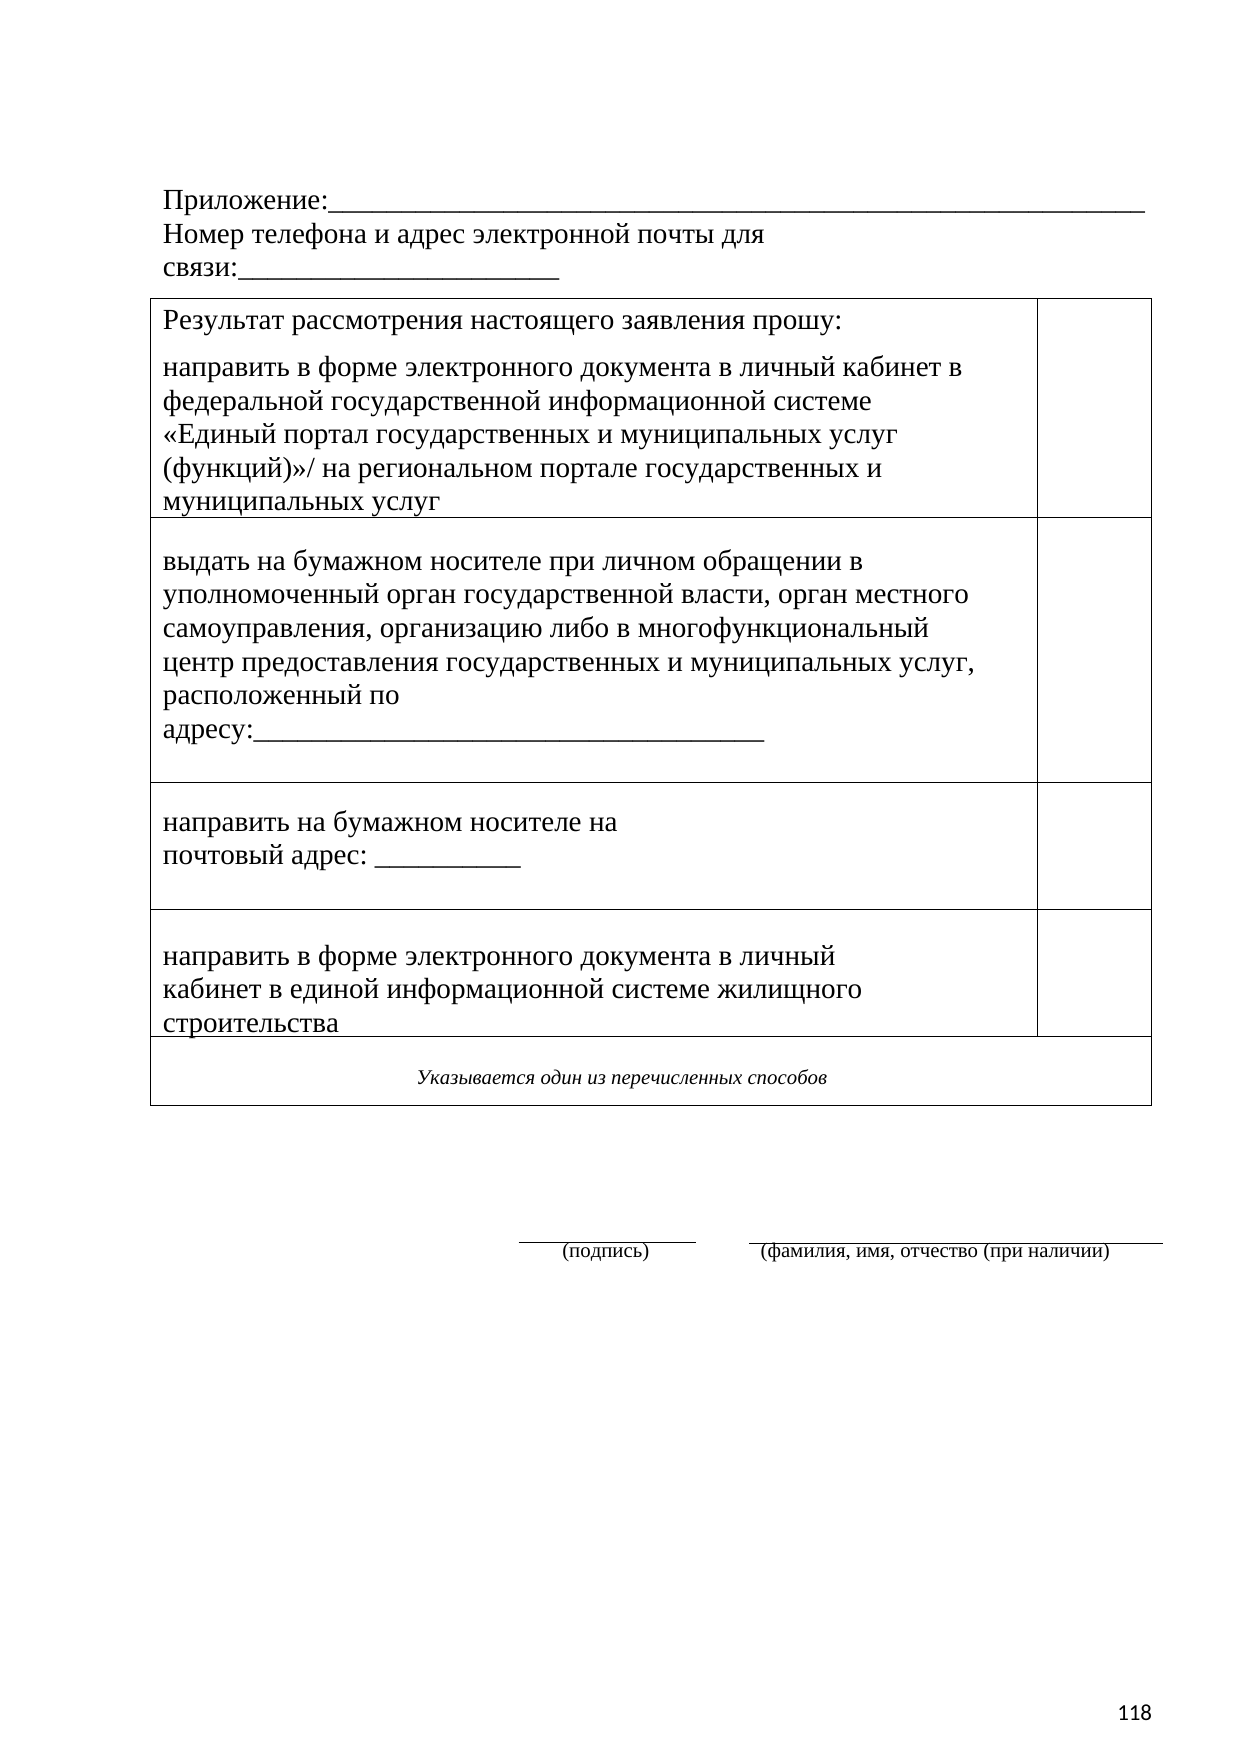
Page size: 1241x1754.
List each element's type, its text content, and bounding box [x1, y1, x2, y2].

text выдать на бумажном носителе при личном обращении в уполномоченный орган государственной власти, орган местного самоуправления, организацию либо в многофункциональный центр предоставления государственных и муниципальных услуг, расположенный по адресу:___________________________________ [163, 543, 982, 744]
text (подпись) (фамилия, имя, отчество (при наличии) [118, 1238, 1152, 1263]
text направить в форме электронного документа в личный кабинет в единой информационной системе жилищного строительства [163, 938, 937, 1039]
text Результат рассмотрения настоящего заявления прошу: [163, 302, 1154, 336]
text Указывается один из перечисленных способов [416, 1065, 1154, 1089]
text направить на бумажном носителе на почтовый адрес: __________ [163, 804, 720, 871]
text направить в форме электронного документа в личный кабинет в федеральной государственной информационной системе «Единый портал государственных и муниципальных услуг (функций)»/ на региональном портале государственных и муниципальных услуг [163, 349, 964, 517]
text Приложение:________________________________________________________ Номер телефона и адрес электронной почты для связи:______________________ [163, 182, 1152, 283]
